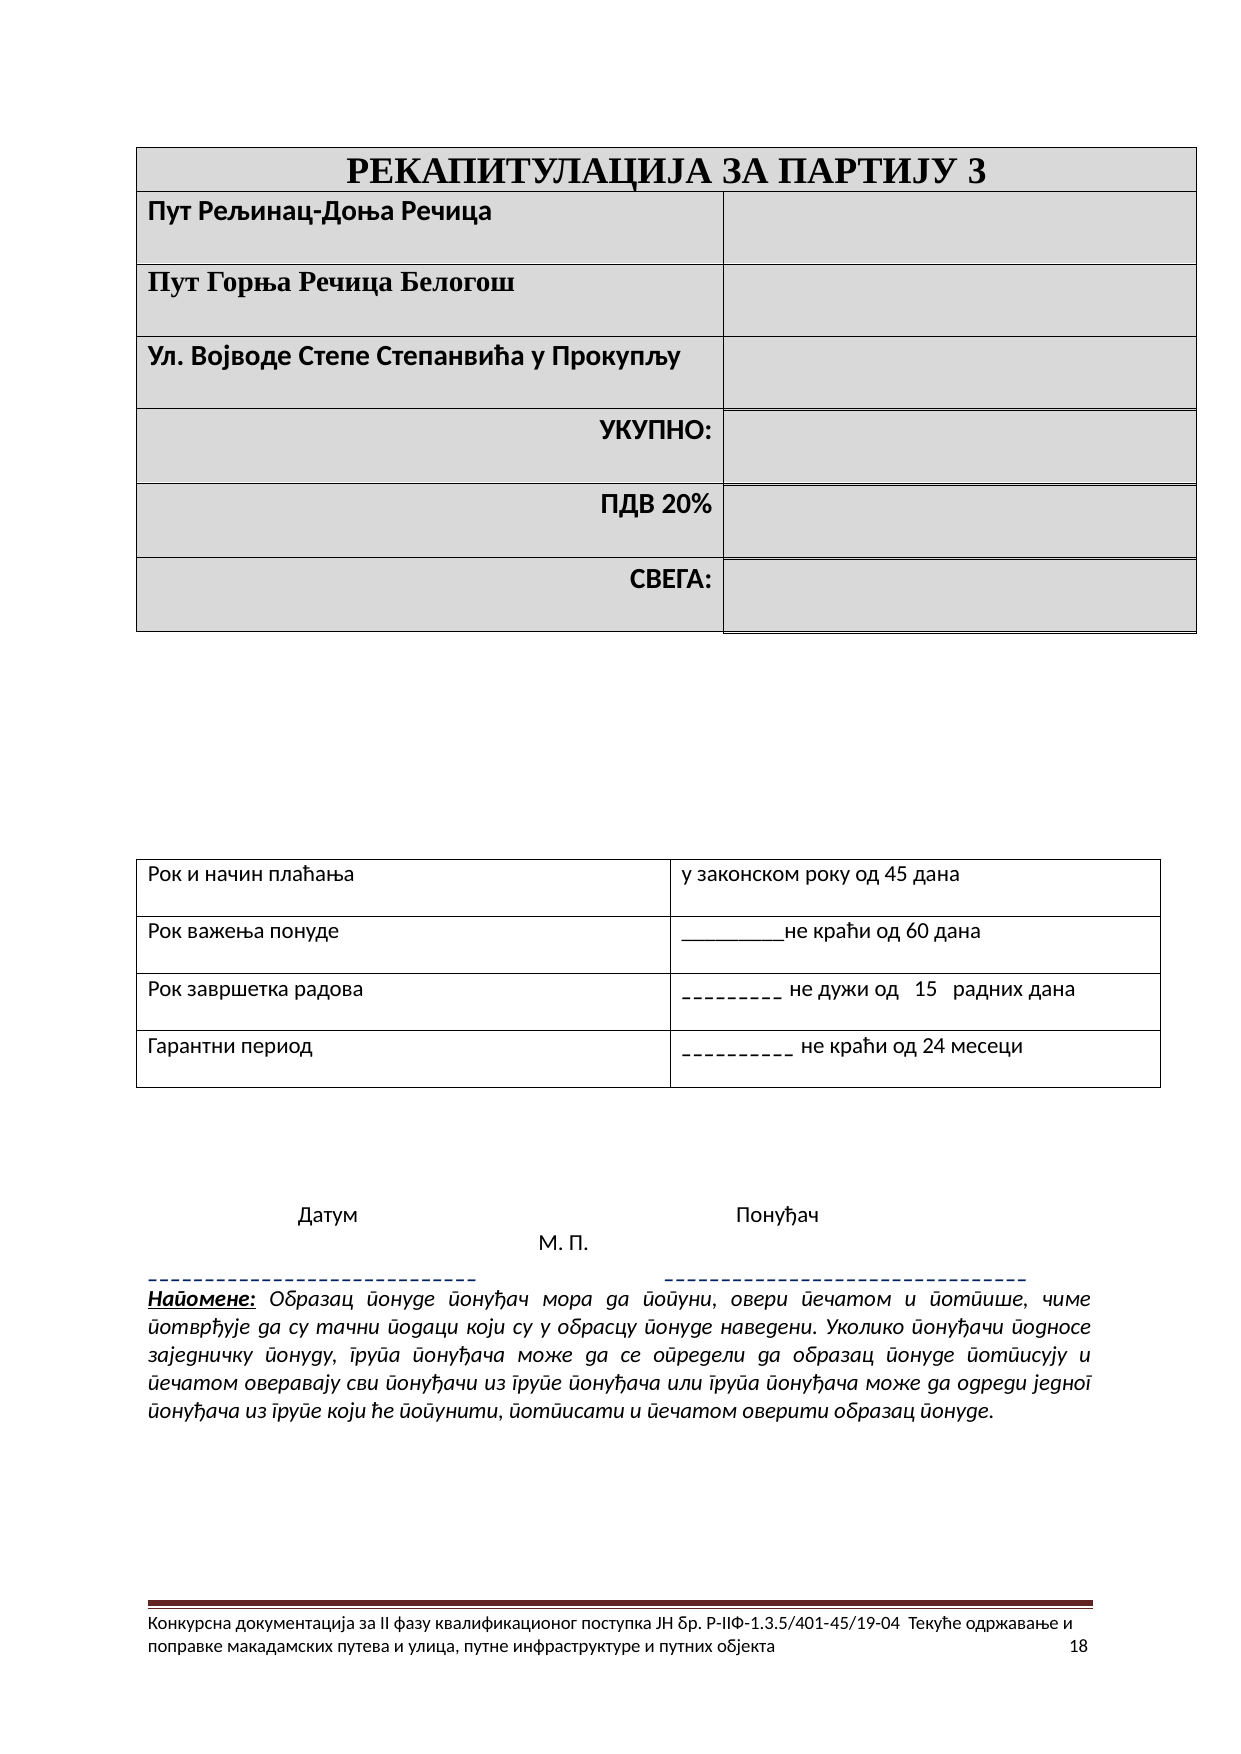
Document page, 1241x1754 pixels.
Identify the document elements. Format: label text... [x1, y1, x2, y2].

table_cell __________ не краћи од 24 месеци [671, 1031, 1160, 1087]
table_cell УКУПНО: [137, 409, 723, 482]
table_cell [724, 411, 1196, 482]
table_cell Ул. Војводе Степе Степанвића у Прокупљу [137, 337, 723, 408]
table_header Рок и начин плаћања [137, 860, 670, 916]
table_cell ПДВ 20% [137, 484, 723, 557]
table_cell _________не краћи од 60 дана [671, 917, 1160, 973]
table_cell [724, 560, 1196, 631]
table_cell [724, 192, 1196, 263]
table_cell СВЕГА: [137, 558, 723, 631]
table_header РЕКАПИТУЛАЦИЈА ЗА ПАРТИЈУ 3 [137, 148, 1196, 191]
table_cell Рок важења понуде [137, 917, 670, 973]
table_cell Пут Горња Речица Белогош [137, 265, 723, 336]
table_cell Пут Рељинац-Доња Речица [137, 192, 723, 263]
table_cell _________ не дужи од 15 радних дана [671, 974, 1160, 1030]
text М. П. [448, 1228, 1093, 1256]
table_header у законском року од 45 дана [671, 860, 1160, 916]
table_cell Гарантни период [137, 1031, 670, 1087]
text Датум Понуђач [223, 1200, 1093, 1228]
table_cell [724, 486, 1196, 557]
text _____________________________ ________________________________ [148, 1256, 1093, 1284]
table_cell [724, 265, 1196, 336]
text Напомене: Образац понуде понуђач мора да попуни, овери печатом и потпише, чиме потврђује да су тачни подаци који су у обрасцу понуде наведени. Уколико понуђачи подносе заједничку понуду, група понуђача може да се определи да образац понуде потписују и печатом оверавају сви понуђачи из групе понуђача или група понуђача може да одреди једног понуђача из групе који ће попунити, потписати и печатом оверити образац понуде. [148, 1284, 1093, 1424]
table_cell [724, 337, 1196, 408]
table_cell Рок завршетка радова [137, 974, 670, 1030]
